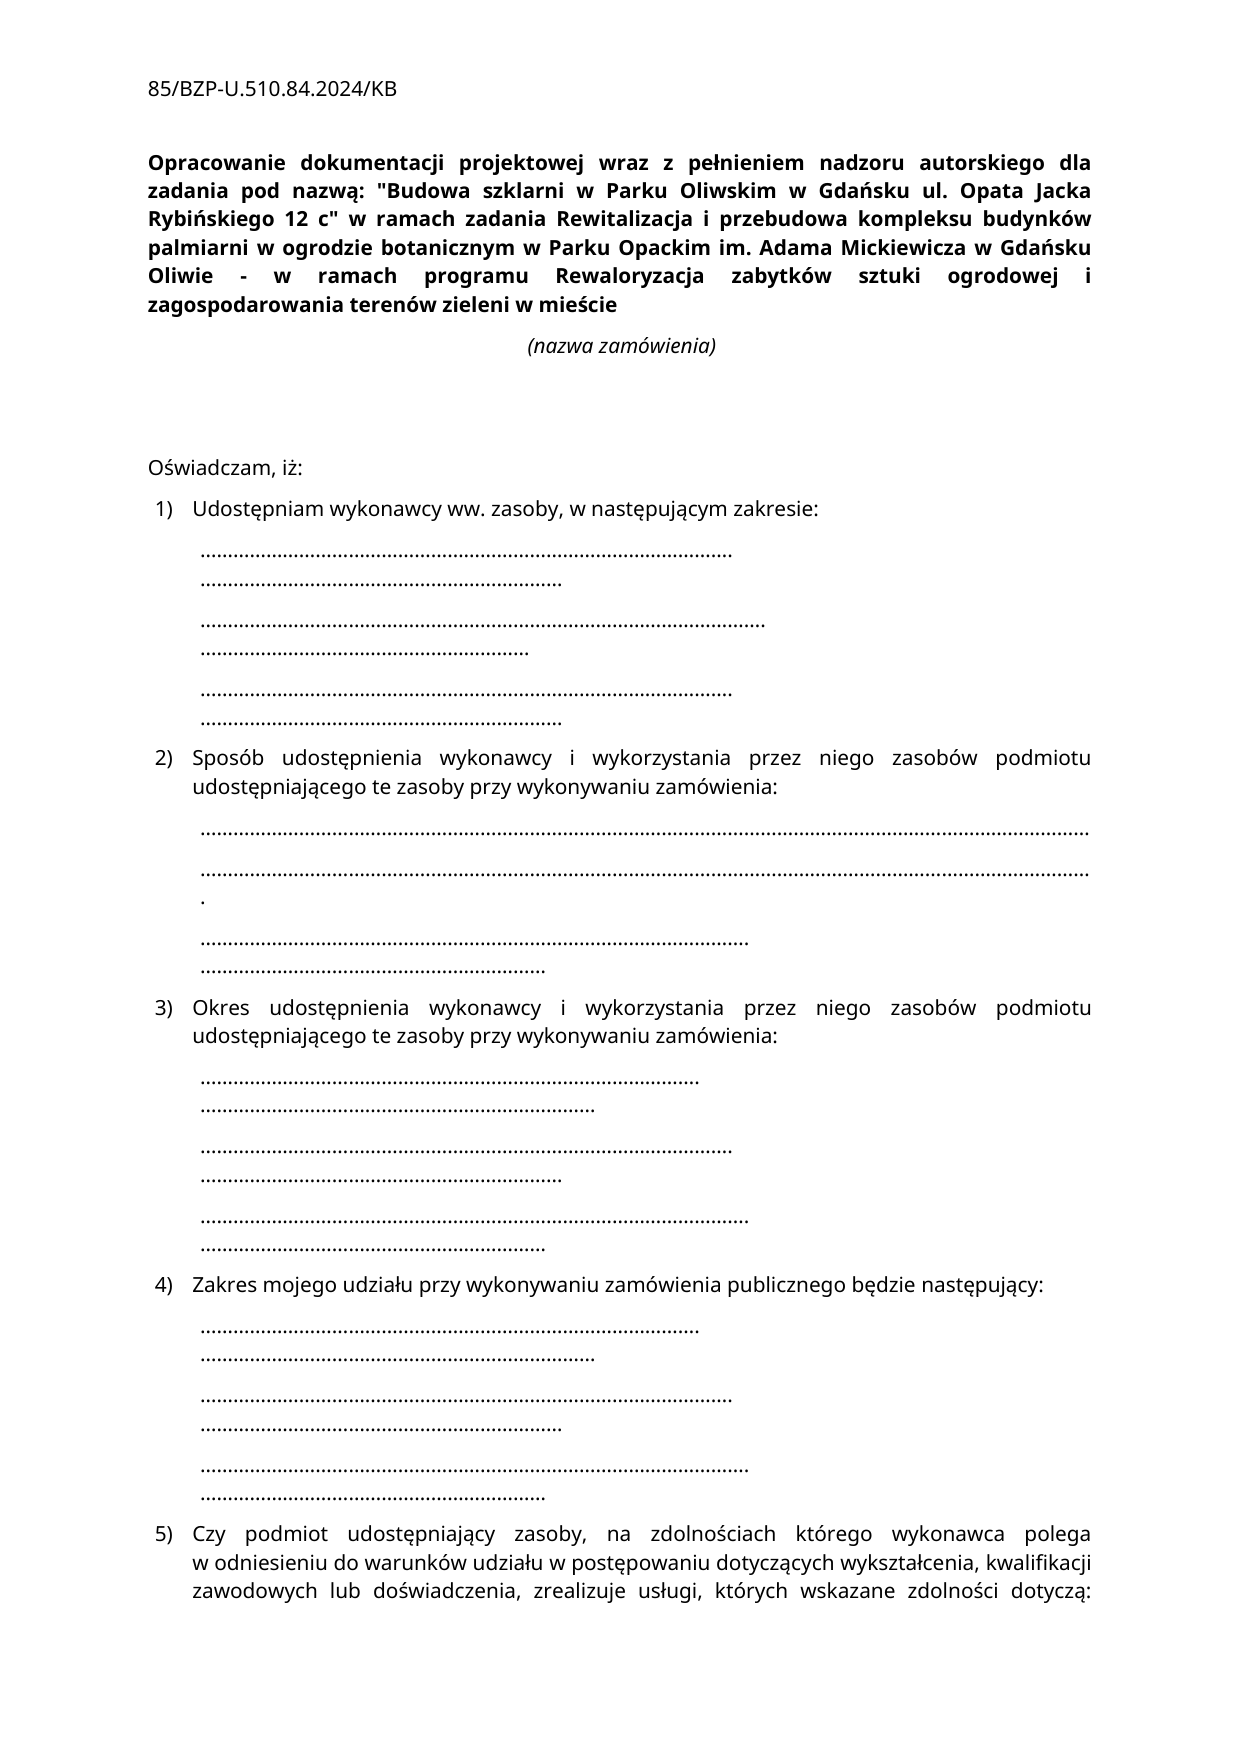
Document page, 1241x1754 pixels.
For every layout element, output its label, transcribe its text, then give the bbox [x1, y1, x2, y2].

text ……………………………………………………………………………………….……………………………………………………… [200, 1201, 1092, 1258]
text (nazwa zamówienia) [148, 331, 1092, 359]
text …………………………………………………………………………………….………………………………………………………… [200, 1131, 1092, 1188]
text ……………………………………………………………………………….……………………………………………………………… [200, 1062, 1092, 1119]
text …………………………………………………………………………………….………………………………………………………… [200, 674, 1092, 731]
list Udostępniam wykonawcy ww. zasoby, w następującym zakresie: [154, 494, 1092, 523]
list Okres udostępnienia wykonawcy i wykorzystania przez niego zasobów podmiotu udostępniającego te zasoby przy wykonywaniu zamówienia: [154, 993, 1092, 1049]
text ………………………………………………………………………………………………………………………………………………. [200, 854, 1092, 911]
text …………………………………………………………………………………….………………………………………………………… [200, 1380, 1092, 1437]
text …………………………………………………………………………………….………………………………………………………… [200, 535, 1092, 592]
text ……………………………………………………………………………………………………………………………………………… [200, 813, 1092, 841]
text ……………………………………………………………………………………….……………………………………………………… [200, 923, 1092, 980]
list Sposób udostępnienia wykonawcy i wykorzystania przez niego zasobów podmiotu udostępniającego te zasoby przy wykonywaniu zamówienia: [154, 743, 1092, 800]
text ……………………………………………………………………………………….……………………………………………………… [200, 1450, 1092, 1507]
text Oświadczam, iż: [148, 453, 1092, 482]
text Opracowanie dokumentacji projektowej wraz z pełnieniem nadzoru autorskiego dla zadania pod nazwą: "Budowa szklarni w Parku Oliwskim w Gdańsku ul. Opata Jacka Rybińskiego 12 c" w ramach zadania Rewitalizacja i przebudowa kompleksu budynków palmiarni w ogrodzie botanicznym w Parku Opackim im. Adama Mickiewicza w Gdańsku Oliwie - w ramach programu Rewaloryzacja zabytków sztuki ogrodowej i zagospodarowania terenów zieleni w mieście [148, 148, 1093, 318]
text ……………………………………………………………………………….……………………………………………………………… [200, 1311, 1092, 1368]
text ………………………………………………………………………………………….…………………………………………………… [200, 605, 1092, 662]
list Zakres mojego udziału przy wykonywaniu zamówienia publicznego będzie następujący: [154, 1270, 1092, 1298]
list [154, 1519, 1092, 1604]
